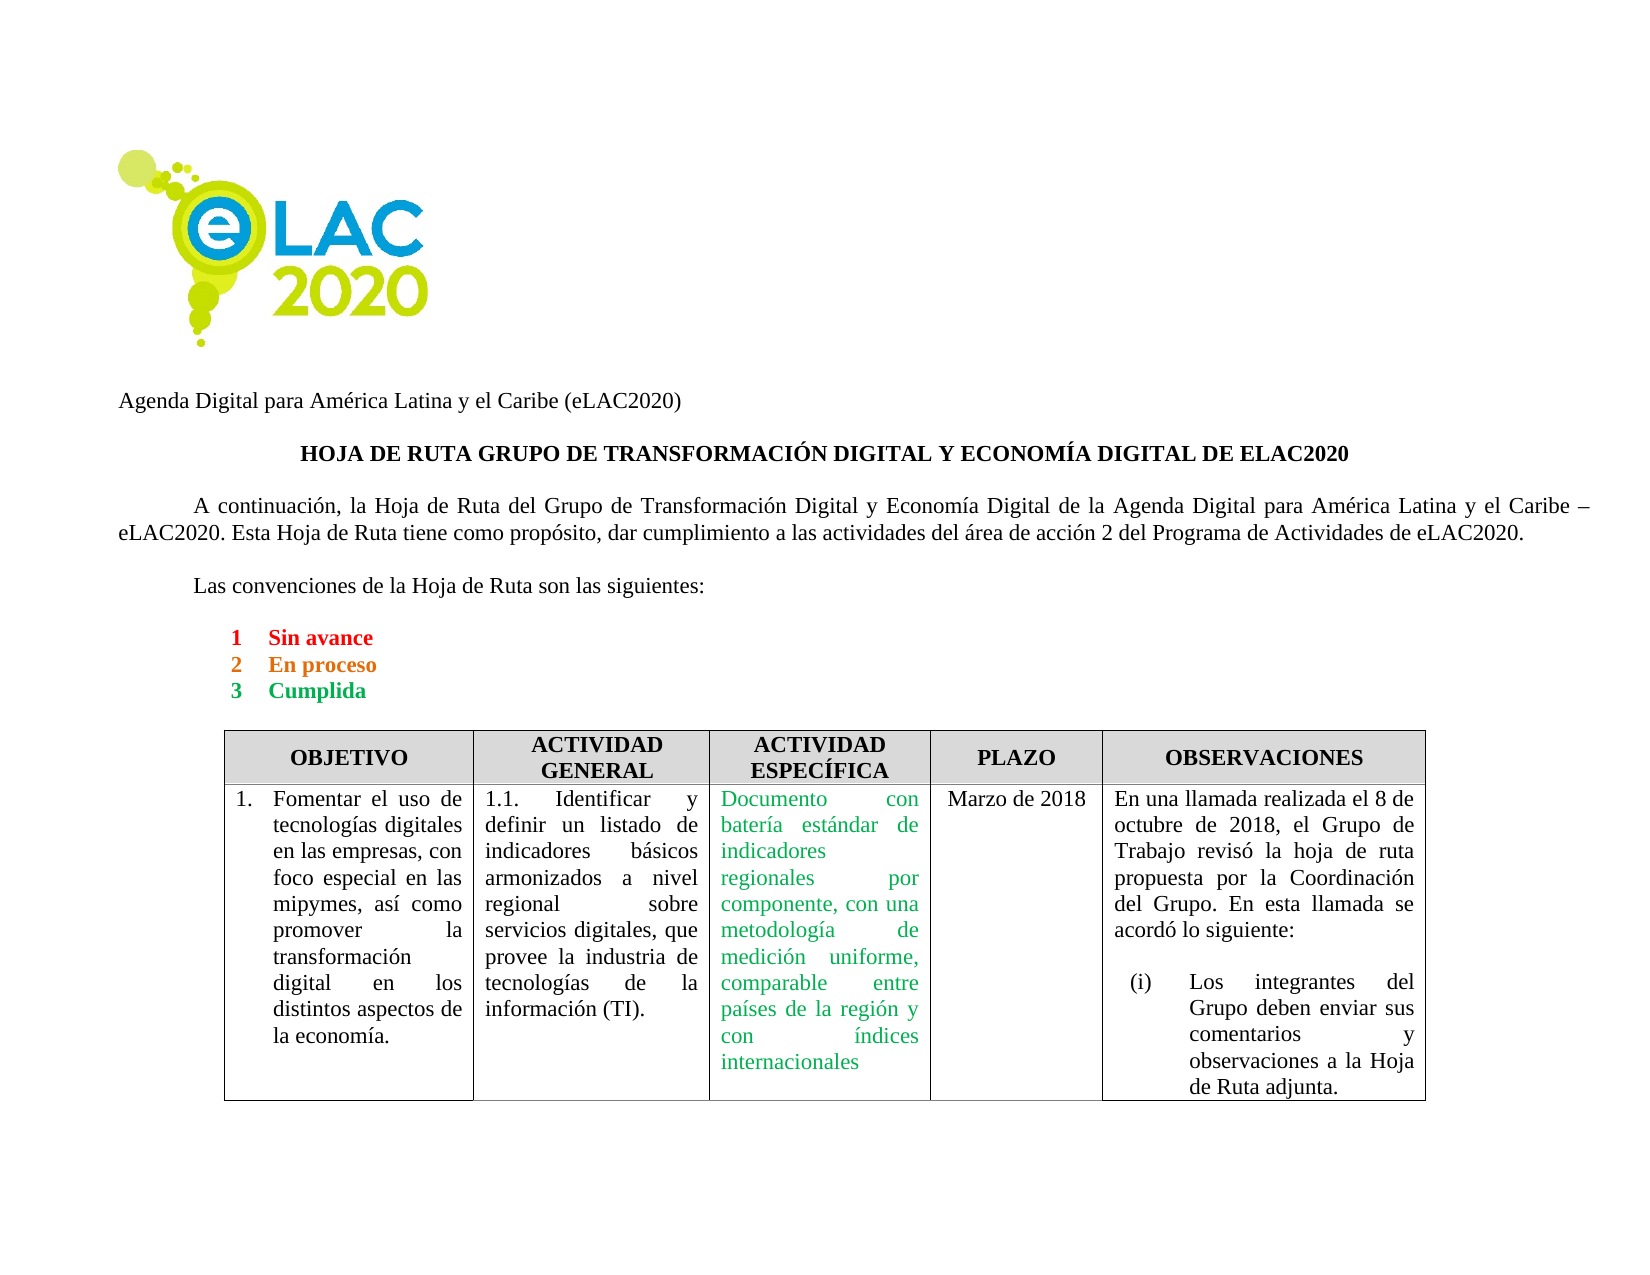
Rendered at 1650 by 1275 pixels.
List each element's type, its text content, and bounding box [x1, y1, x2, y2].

table_header ACTIVIDAD ESPECÍFICA [710, 731, 930, 783]
picture [118, 150, 428, 347]
table_header PLAZO [931, 731, 1102, 783]
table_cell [225, 785, 473, 1099]
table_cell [1103, 785, 1425, 1099]
list A continuación, la Hoja de Ruta del Grupo de Transformación Digital y Economía Digital de la Agenda Digital para América Latina y el Caribe – eLAC2020. Esta Hoja de Ruta tiene como propósito, dar cumplimiento a las actividades del área de acción 2 del Programa de Actividades de eLAC2020. [118, 493, 1592, 545]
list Sin avance [231, 624, 1592, 651]
table_header ACTIVIDAD GENERAL [474, 731, 709, 783]
table_header OBJETIVO [225, 731, 473, 783]
list Las convenciones de la Hoja de Ruta son las siguientes: [118, 572, 1592, 598]
list En proceso [231, 651, 1592, 677]
text Agenda Digital para América Latina y el Caribe (eLAC2020) [118, 387, 1532, 413]
table_cell Marzo de 2018 [931, 785, 1102, 1099]
list Cumplida [231, 677, 1592, 703]
table_cell Documento con batería estándar de indicadores regionales por componente, con una metodología de medición uniforme, comparable entre países de la región y con índices internacionales [710, 785, 930, 1099]
table_cell 1.1. Identificar y definir un listado de indicadores básicos armonizados a nivel regional sobre servicios digitales, que provee la industria de tecnologías de la información (TI). [474, 785, 709, 1099]
table_header OBSERVACIONES [1103, 731, 1425, 783]
text HOJA DE RUTA GRUPO DE TRANSFORMACIÓN DIGITAL Y ECONOMÍA DIGITAL DE ELAC2020 [118, 440, 1532, 466]
